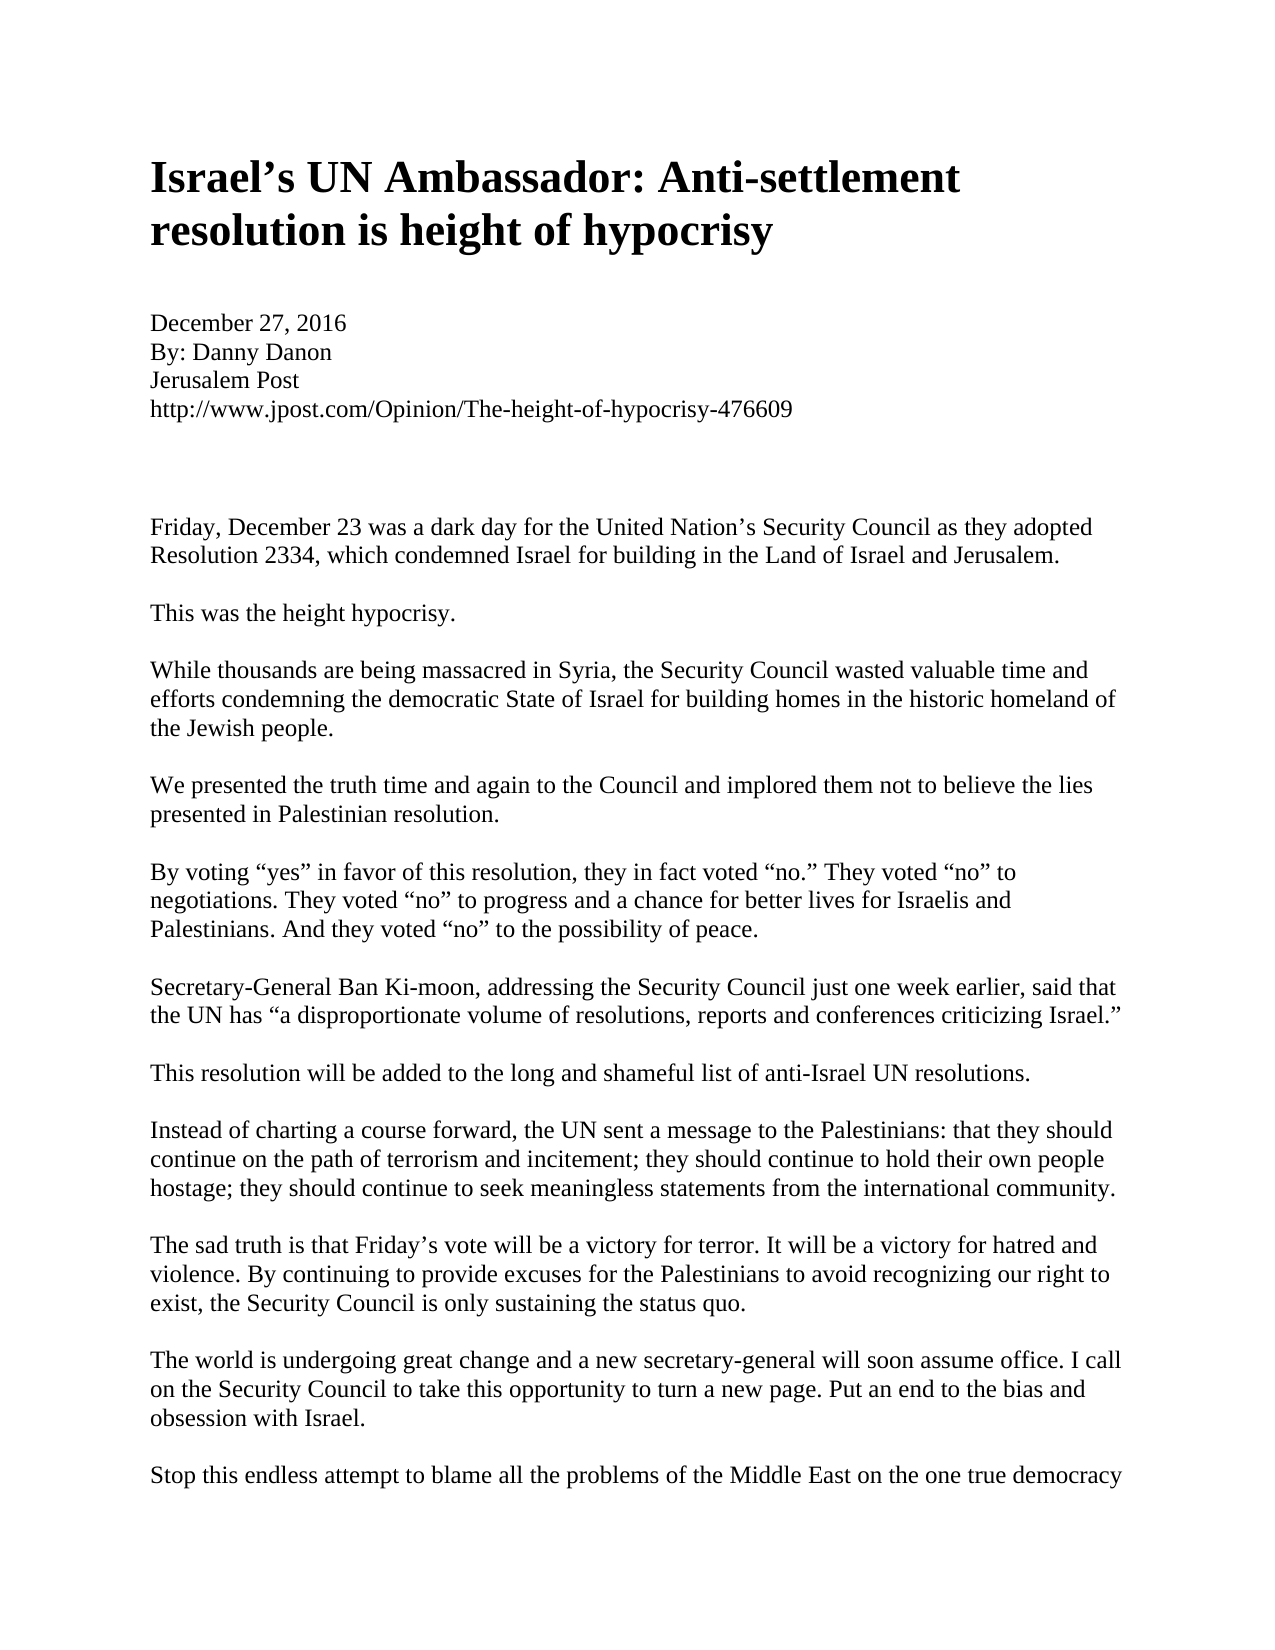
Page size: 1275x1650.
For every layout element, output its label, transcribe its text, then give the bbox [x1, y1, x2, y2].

text Jerusalem Post [150, 366, 1125, 394]
text December 27, 2016 [150, 308, 1125, 337]
text By: Danny Danon [150, 337, 1125, 366]
text http://www.jpost.com/Opinion/The-height-of-hypocrisy-476609 [150, 394, 1125, 423]
text Friday, December 23 was a dark day for the United Nation’s Security Council as they adopted Resolution 2334, which condemned Israel for building in the Land of Israel and Jerusalem. This was the height hypocrisy. [150, 512, 1125, 627]
text Israel’s UN Ambassador: Anti-settlement resolution is height of hypocrisy [150, 150, 1125, 255]
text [150, 656, 1125, 1489]
